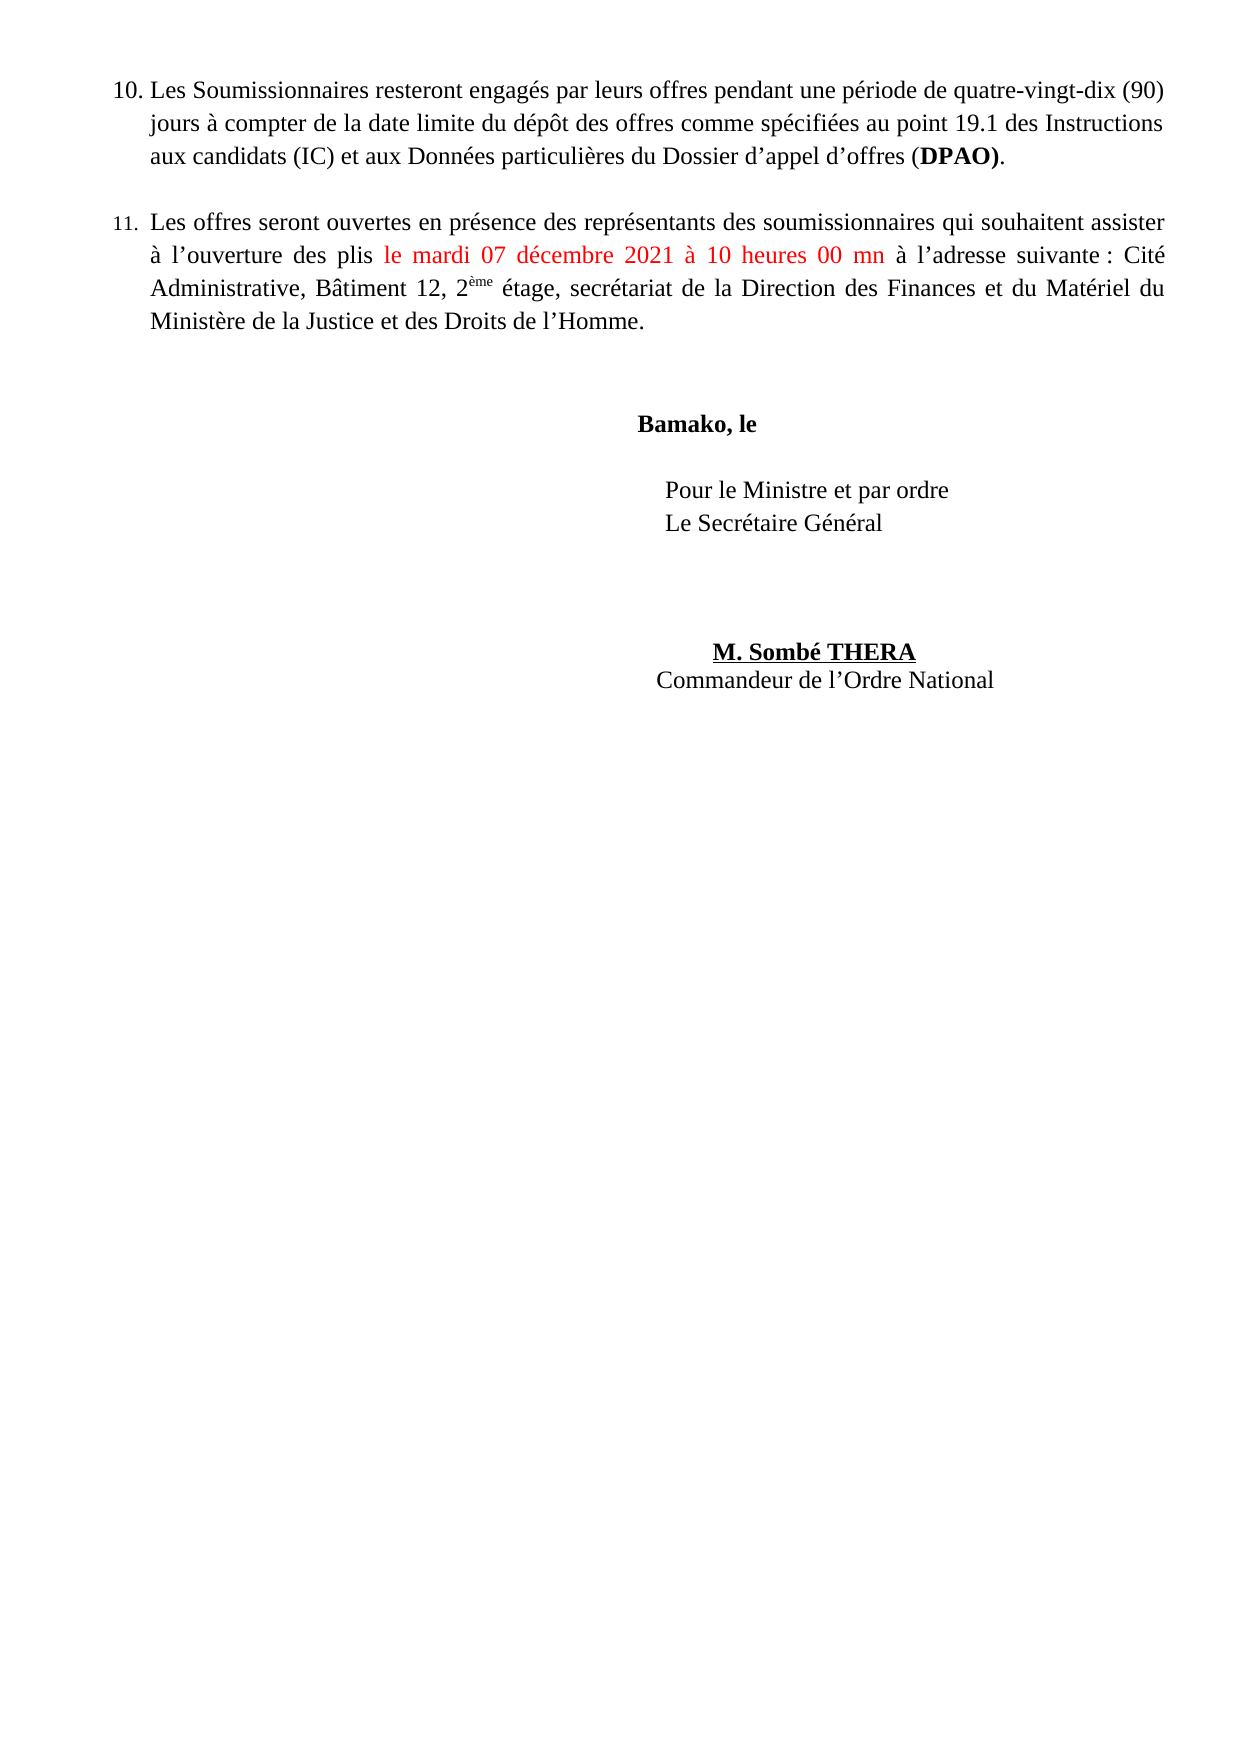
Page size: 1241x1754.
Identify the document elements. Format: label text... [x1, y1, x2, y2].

text Commandeur de l’Ordre National [75, 666, 1165, 694]
text Bamako, le [75, 409, 1165, 438]
list Les Soumissionnaires resteront engagés par leurs offres pendant une période de quatre-vingt-dix (90) jours à compter de la date limite du dépôt des offres comme spécifiées au point 19.1 des Instructions aux candidats (IC) et aux Données particulières du Dossier d’appel d’offres (DPAO). [112, 75, 1165, 170]
text Pour le Ministre et par ordre [591, 475, 1165, 504]
list Les offres seront ouvertes en présence des représentants des soumissionnaires qui souhaitent assister à l’ouverture des plis le mardi 07 décembre 2021 à 10 heures 00 mn à l’adresse suivante : Cité Administrative, Bâtiment 12, 2ème étage, secrétariat de la Direction des Finances et du Matériel du Ministère de la Justice et des Droits de l’Homme. [112, 207, 1165, 335]
text Le Secrétaire Général [665, 508, 1165, 537]
text M. Sombé THERA [75, 637, 1165, 666]
